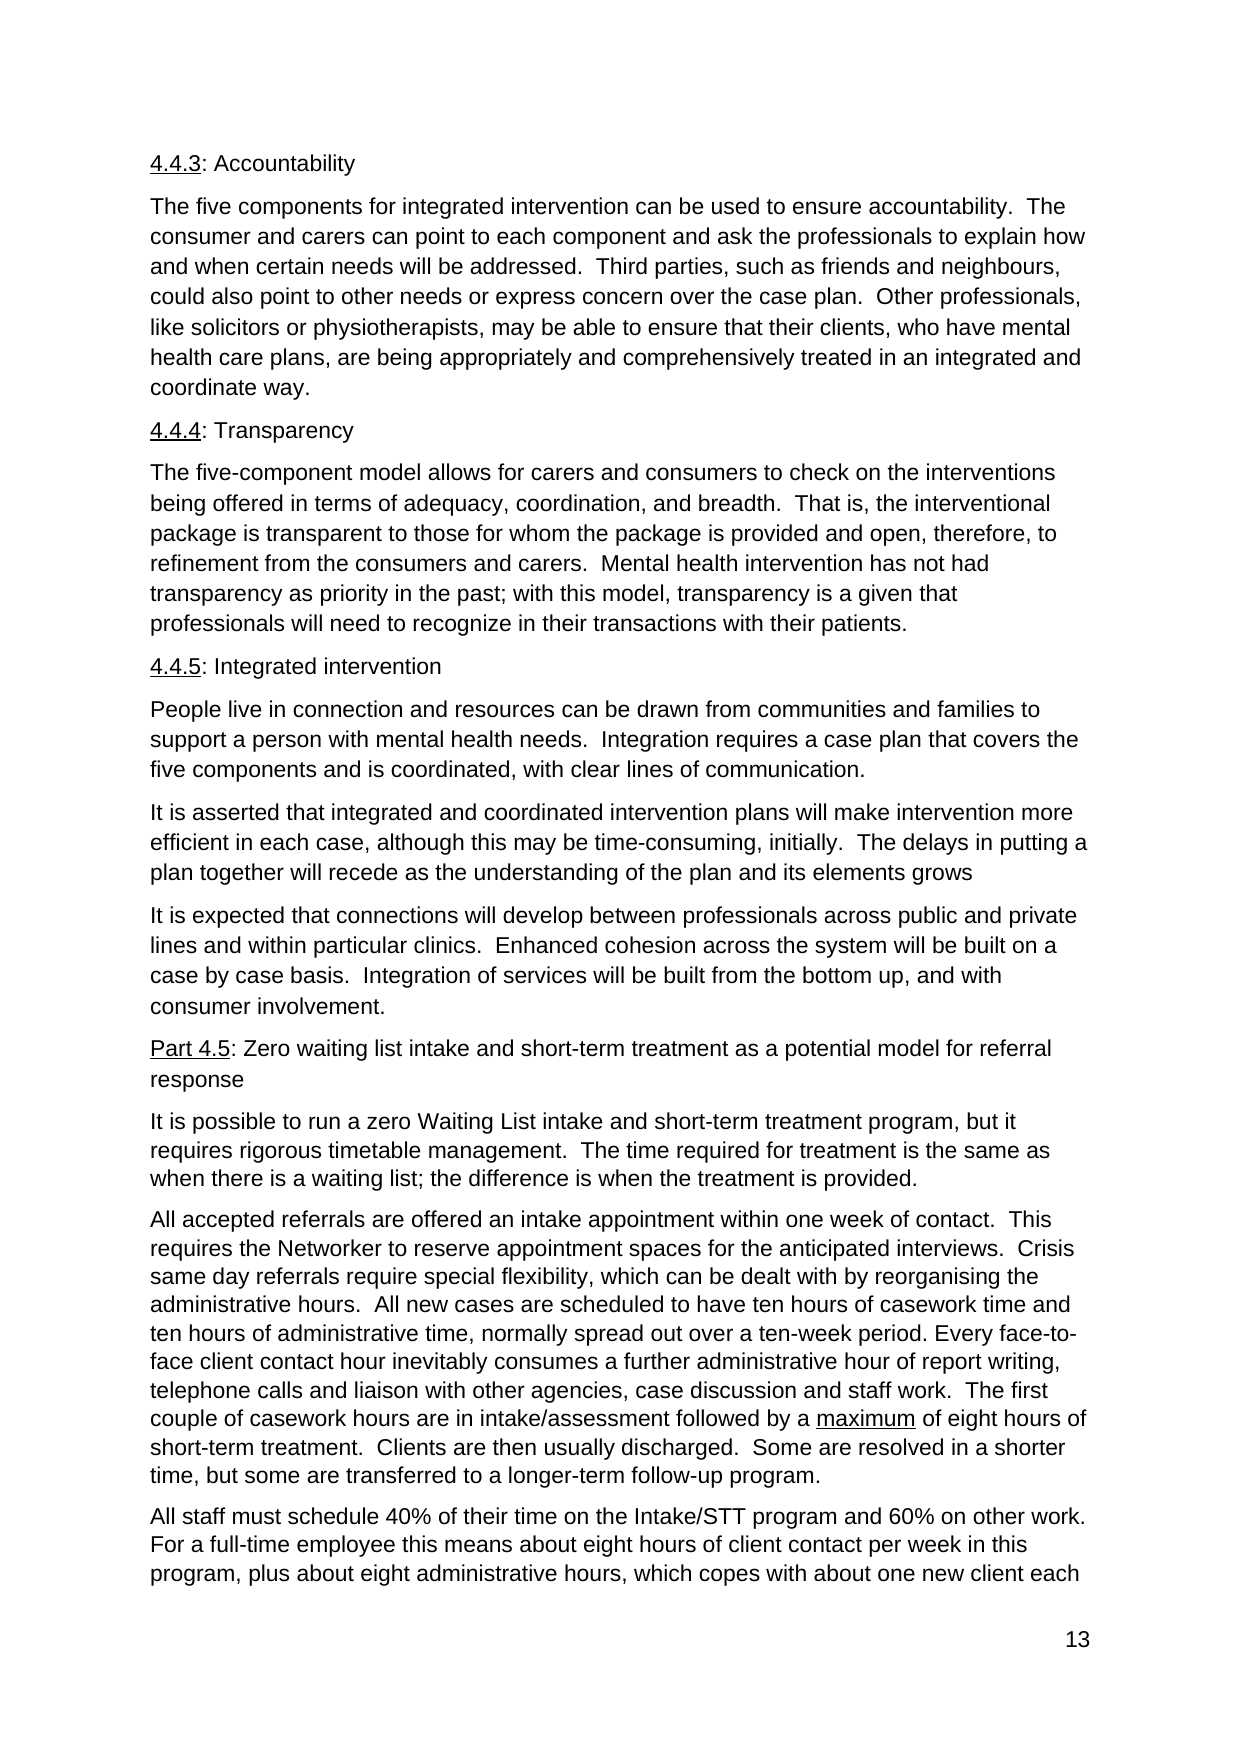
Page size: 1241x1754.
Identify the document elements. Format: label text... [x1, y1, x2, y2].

text People live in connection and resources can be drawn from communities and families to support a person with mental health needs. Integration requires a case plan that covers the five components and is coordinated, with clear lines of communication. [150, 696, 1090, 783]
text All accepted referrals are offered an intake appointment within one week of contact. This requires the Networker to reserve appointment spaces for the anticipated interviews. Crisis same day referrals require special flexibility, which can be dealt with by reorganising the administrative hours. All new cases are scheduled to have ten hours of casework time and ten hours of administrative time, normally spread out over a ten-week period. Every face-to-face client contact hour inevitably consumes a further administrative hour of report writing, telephone calls and liaison with other agencies, case discussion and staff work. The first couple of casework hours are in intake/assessment followed by a maximum of eight hours of short-term treatment. Clients are then usually discharged. Some are resolved in a shorter time, but some are transferred to a longer-term follow-up program. [150, 1206, 1090, 1488]
subtitle 4.4.4: Transparency [150, 417, 1090, 443]
subtitle 4.4.3: Accountability [150, 150, 1090, 176]
text The five components for integrated intervention can be used to ensure accountability. The consumer and carers can point to each component and ask the professionals to explain how and when certain needs will be addressed. Third parties, such as friends and neighbours, could also point to other needs or express concern over the case plan. Other professionals, like solicitors or physiotherapists, may be able to ensure that their clients, who have mental health care plans, are being appropriately and comprehensively treated in an integrated and coordinate way. [150, 193, 1090, 400]
text It is possible to run a zero Waiting List intake and short-term treatment program, but it requires rigorous timetable management. The time required for treatment is the same as when there is a waiting list; the difference is when the treatment is provided. [150, 1108, 1090, 1192]
text The five-component model allows for carers and consumers to check on the interventions being offered in terms of adequacy, coordination, and breadth. That is, the interventional package is transparent to those for whom the package is provided and open, therefore, to refinement from the consumers and carers. Mental health intervention has not had transparency as priority in the past; with this model, transparency is a given that professionals will need to recognize in their transactions with their patients. [150, 459, 1090, 637]
text It is expected that connections will develop between professionals across public and private lines and within particular clinics. Enhanced cohesion across the system will be built on a case by case basis. Integration of services will be built from the bottom up, and with consumer involvement. [150, 902, 1090, 1019]
subtitle 4.4.5: Integrated intervention [150, 653, 1090, 679]
subtitle Part 4.5: Zero waiting list intake and short-term treatment as a potential model for referral response [150, 1035, 1090, 1092]
text It is asserted that integrated and coordinated intervention plans will make intervention more efficient in each case, although this may be time-consuming, initially. The delays in putting a plan together will recede as the understanding of the plan and its elements grows [150, 799, 1090, 886]
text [150, 1503, 1090, 1586]
